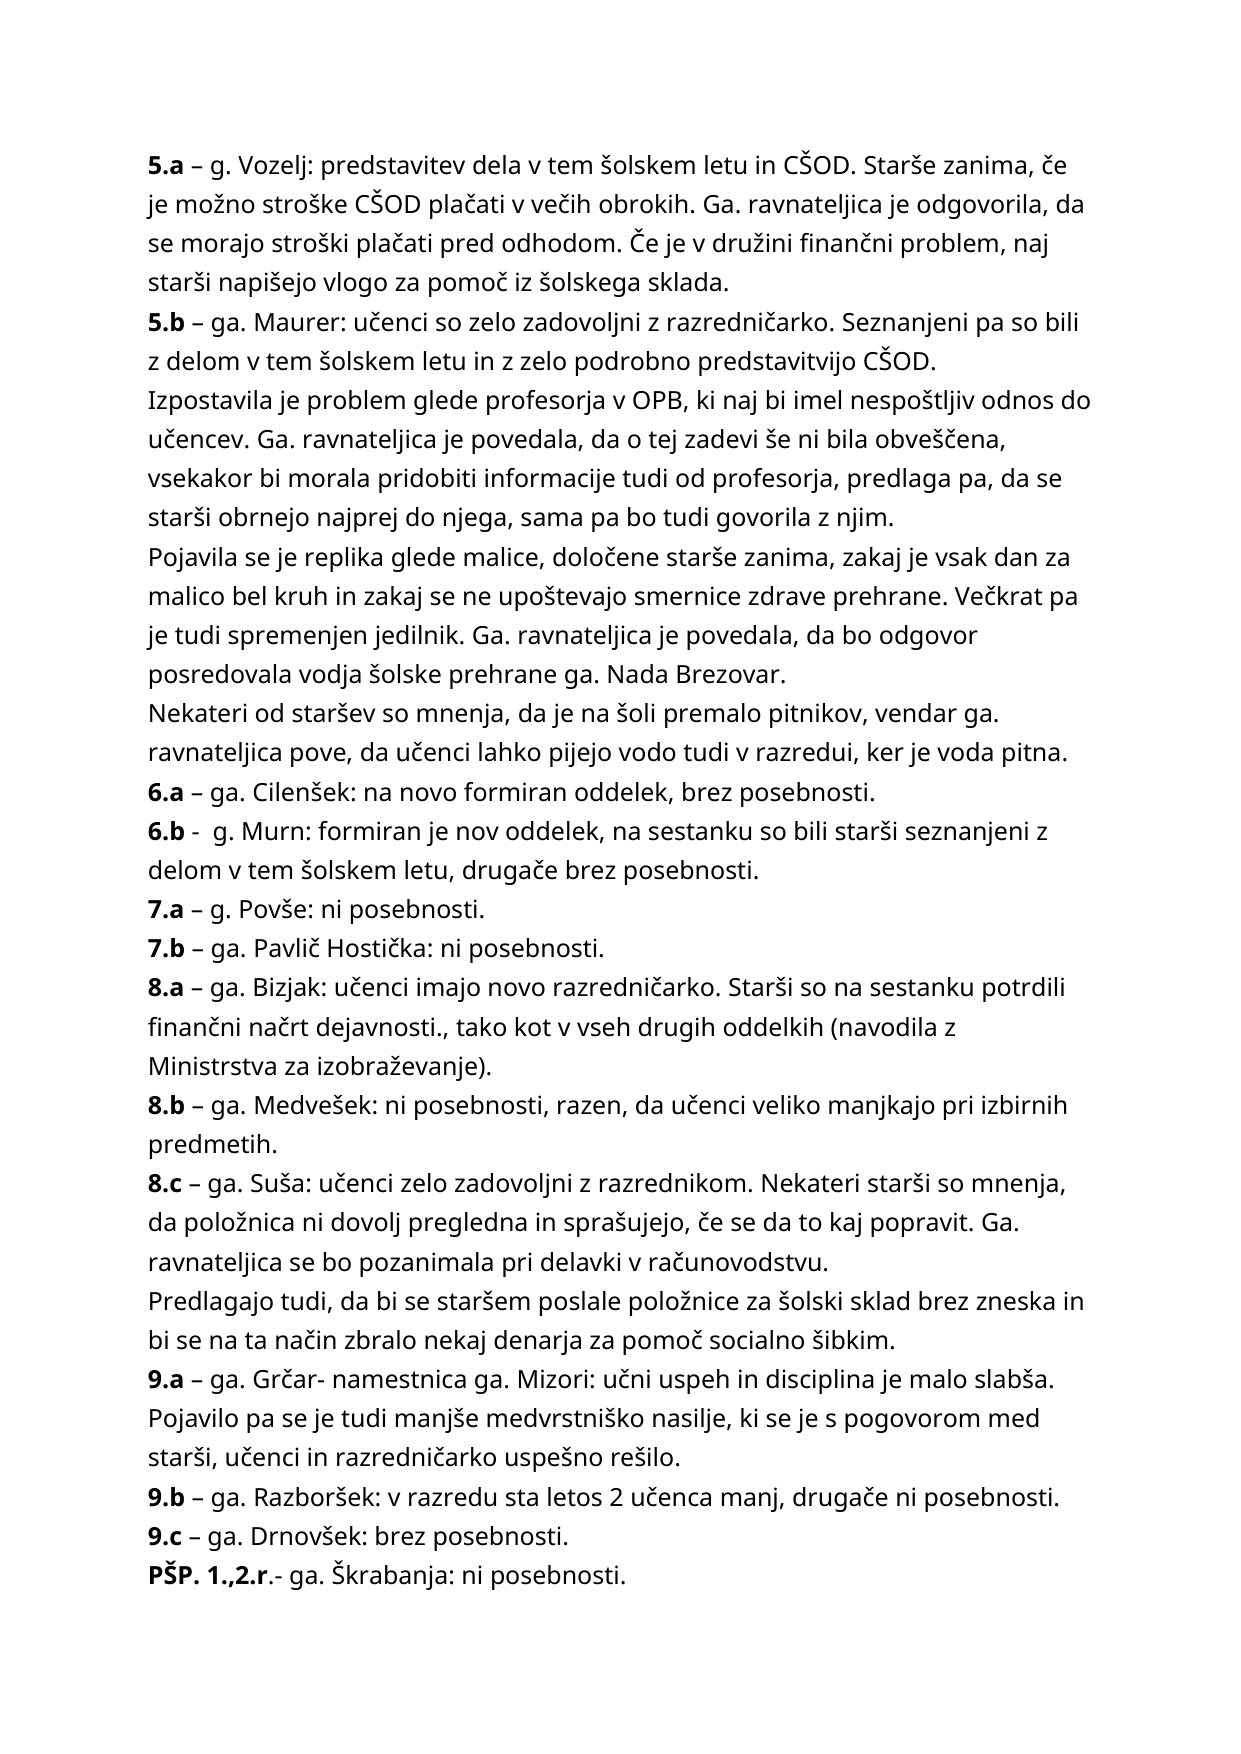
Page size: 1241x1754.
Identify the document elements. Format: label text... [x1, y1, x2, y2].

text 9.a – ga. Grčar- namestnica ga. Mizori: učni uspeh in disciplina je malo slabša. Pojavilo pa se je tudi manjše medvrstniško nasilje, ki se je s pogovorom med starši, učenci in razredničarko uspešno rešilo. [148, 1362, 1093, 1474]
text Predlagajo tudi, da bi se staršem poslale položnice za šolski sklad brez zneska in bi se na ta način zbralo nekaj denarja za pomoč socialno šibkim. [148, 1283, 1093, 1357]
text 9.b – ga. Razboršek: v razredu sta letos 2 učenca manj, drugače ni posebnosti. [148, 1479, 1093, 1513]
text 5.a – g. Vozelj: predstavitev dela v tem šolskem letu in CŠOD. Starše zanima, če je možno stroške CŠOD plačati v večih obrokih. Ga. ravnateljica je odgovorila, da se morajo stroški plačati pred odhodom. Če je v družini finančni problem, naj starši napišejo vlogo za pomoč iz šolskega sklada. [148, 148, 1093, 299]
text 5.b – ga. Maurer: učenci so zelo zadovoljni z razredničarko. Seznanjeni pa so bili z delom v tem šolskem letu in z zelo podrobno predstavitvijo CŠOD. [148, 304, 1093, 377]
text Izpostavila je problem glede profesorja v OPB, ki naj bi imel nespoštljiv odnos do učencev. Ga. ravnateljica je povedala, da o tej zadevi še ni bila obveščena, vsekakor bi morala pridobiti informacije tudi od profesorja, predlaga pa, da se starši obrnejo najprej do njega, sama pa bo tudi govorila z njim. [148, 383, 1093, 534]
text 7.a – g. Povše: ni posebnosti. [148, 892, 1093, 926]
text 6.a – ga. Cilenšek: na novo formiran oddelek, brez posebnosti. [148, 774, 1093, 808]
text 9.c – ga. Drnovšek: brez posebnosti. [148, 1518, 1093, 1552]
text Pojavila se je replika glede malice, določene starše zanima, zakaj je vsak dan za malico bel kruh in zakaj se ne upoštevajo smernice zdrave prehrane. Večkrat pa je tudi spremenjen jedilnik. Ga. ravnateljica je povedala, da bo odgovor posredovala vodja šolske prehrane ga. Nada Brezovar. [148, 539, 1093, 691]
text Nekateri od staršev so mnenja, da je na šoli premalo pitnikov, vendar ga. ravnateljica pove, da učenci lahko pijejo vodo tudi v razredui, ker je voda pitna. [148, 696, 1093, 769]
text 8.c – ga. Suša: učenci zelo zadovoljni z razrednikom. Nekateri starši so mnenja, da položnica ni dovolj pregledna in sprašujejo, če se da to kaj popravit. Ga. ravnateljica se bo pozanimala pri delavki v računovodstvu. [148, 1166, 1093, 1278]
text 8.b – ga. Medvešek: ni posebnosti, razen, da učenci veliko manjkajo pri izbirnih predmetih. [148, 1088, 1093, 1161]
text 6.b - g. Murn: formiran je nov oddelek, na sestanku so bili starši seznanjeni z delom v tem šolskem letu, drugače brez posebnosti. [148, 813, 1093, 887]
text PŠP. 1.,2.r.- ga. Škrabanja: ni posebnosti. [148, 1558, 1093, 1592]
text 7.b – ga. Pavlič Hostička: ni posebnosti. [148, 931, 1093, 965]
text 8.a – ga. Bizjak: učenci imajo novo razredničarko. Starši so na sestanku potrdili finančni načrt dejavnosti., tako kot v vseh drugih oddelkih (navodila z Ministrstva za izobraževanje). [148, 970, 1093, 1082]
